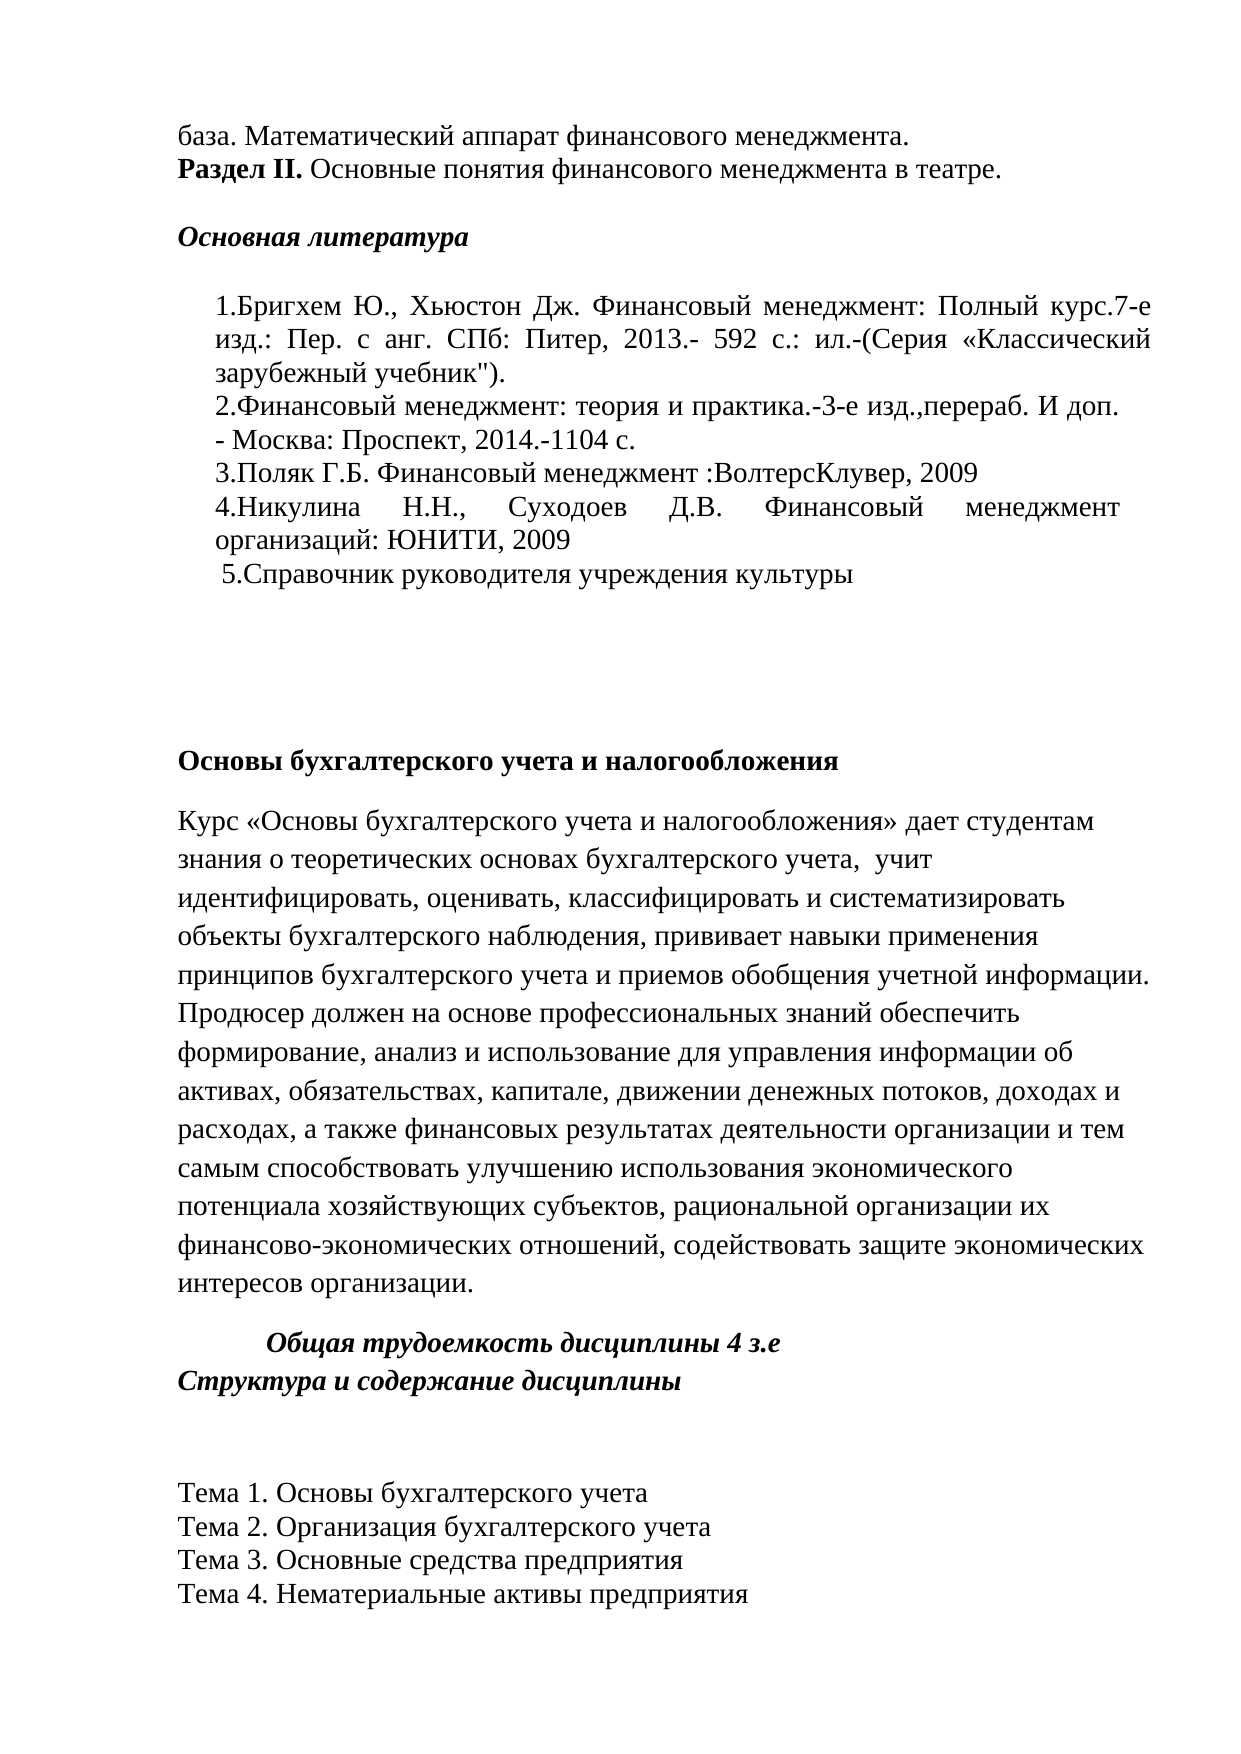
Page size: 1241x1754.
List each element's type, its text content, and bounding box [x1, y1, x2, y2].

text Структура и содержание дисциплины [177, 1363, 1152, 1397]
text Курс «Основы бухгалтерского учета и налогообложения» дает студентам знания о теоретических основах бухгалтерского учета, учит идентифицировать, оценивать, классифицировать и систематизировать объекты бухгалтерского наблюдения, прививает навыки применения принципов бухгалтерского учета и приемов обобщения учетной информации. Продюсер должен на основе профессиональных знаний обеспечить формирование, анализ и использование для управления информации об активах, обязательствах, капитале, движении денежных потоков, доходах и расходах, а также финансовых результатах деятельности организации и тем самым способствовать улучшению использования экономического потенциала хозяйствующих субъектов, рациональной организации их финансово-экономических отношений, содействовать защите экономических интересов организации. [177, 803, 1152, 1299]
text 4.Никулина Н.Н., Суходоев Д.В. Финансовый менеджмент организаций: ЮНИТИ, 2009 [215, 489, 1120, 556]
text Основная литература [177, 220, 1152, 253]
text Основы бухгалтерского учета и налогообложения [177, 743, 1152, 777]
text 2.Финансовый менеджмент: теория и практика.-3-е изд.,перераб. И доп. - Москва: Проспект, 2014.-1104 с. [215, 389, 1120, 456]
text 3.Поляк Г.Б. Финансовый менеджмент :ВолтерсКлувер, 2009 [215, 456, 1152, 489]
text 1.Бригхем Ю., Хьюстон Дж. Финансовый менеджмент: Полный курс.7-е изд.: Пер. с анг. СПб: Питер, 2013.- 592 с.: ил.-(Серия «Классический зарубежный учебник"). [215, 288, 1152, 389]
text Общая трудоемкость дисциплины 4 з.е [177, 1325, 1152, 1358]
text Тема 3. Основные средства предприятия [177, 1542, 1152, 1576]
text Тема 4. Нематериальные активы предприятия [177, 1576, 1152, 1609]
text 5.Справочник руководителя учреждения культуры [177, 556, 1152, 590]
text Тема 2. Организация бухгалтерского учета [177, 1509, 1152, 1542]
text Тема 1. Основы бухгалтерского учета [177, 1475, 1152, 1509]
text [177, 118, 1152, 152]
text Раздел II. Основные понятия финансового менеджмента в театре. [177, 152, 1152, 185]
